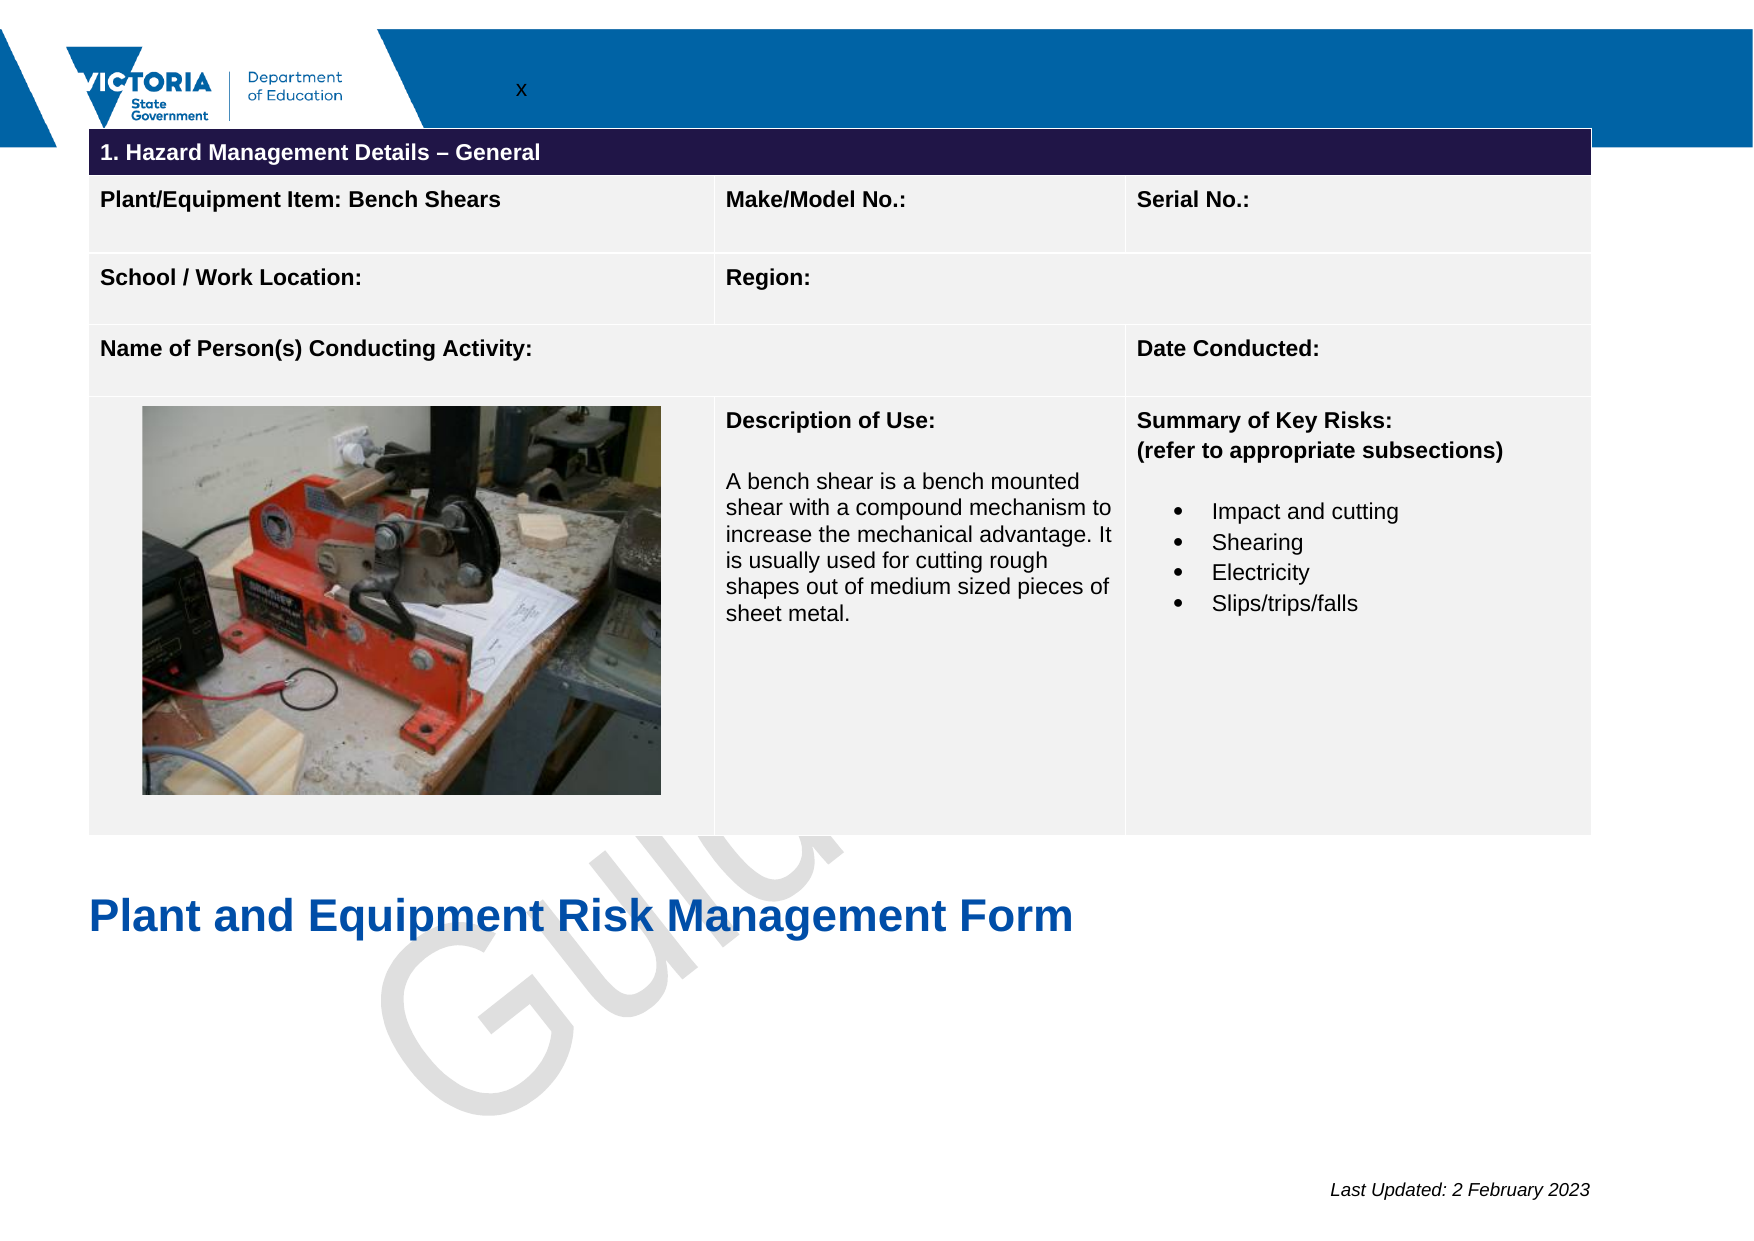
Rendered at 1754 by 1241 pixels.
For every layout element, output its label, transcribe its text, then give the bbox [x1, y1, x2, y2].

table_cell Region: [715, 254, 1591, 324]
table_cell Serial No.: [1126, 176, 1591, 252]
picture [0, 0, 1753, 1240]
table_cell Summary of Key Risks: (refer to appropriate subsections) Impact and cutting Shearing Electricity Slips/trips/falls [1126, 397, 1591, 835]
table_cell Make/Model No.: [715, 176, 1125, 252]
text Plant and Equipment Risk Management Form [89, 889, 1668, 941]
table_cell Description of Use: A bench shear is a bench mounted shear with a compound mechanism to increase the mechanical advantage. It is usually used for cutting rough shapes out of medium sized pieces of sheet metal. [715, 397, 1125, 835]
table_cell Date Conducted: [1126, 325, 1591, 396]
table_cell Plant/Equipment Item: Bench Shears [89, 176, 714, 252]
table_cell [89, 397, 714, 835]
table_cell Name of Person(s) Conducting Activity: [89, 325, 1125, 396]
table_cell School / Work Location: [89, 254, 714, 324]
table_header 1. Hazard Management Details – General [89, 129, 1591, 175]
